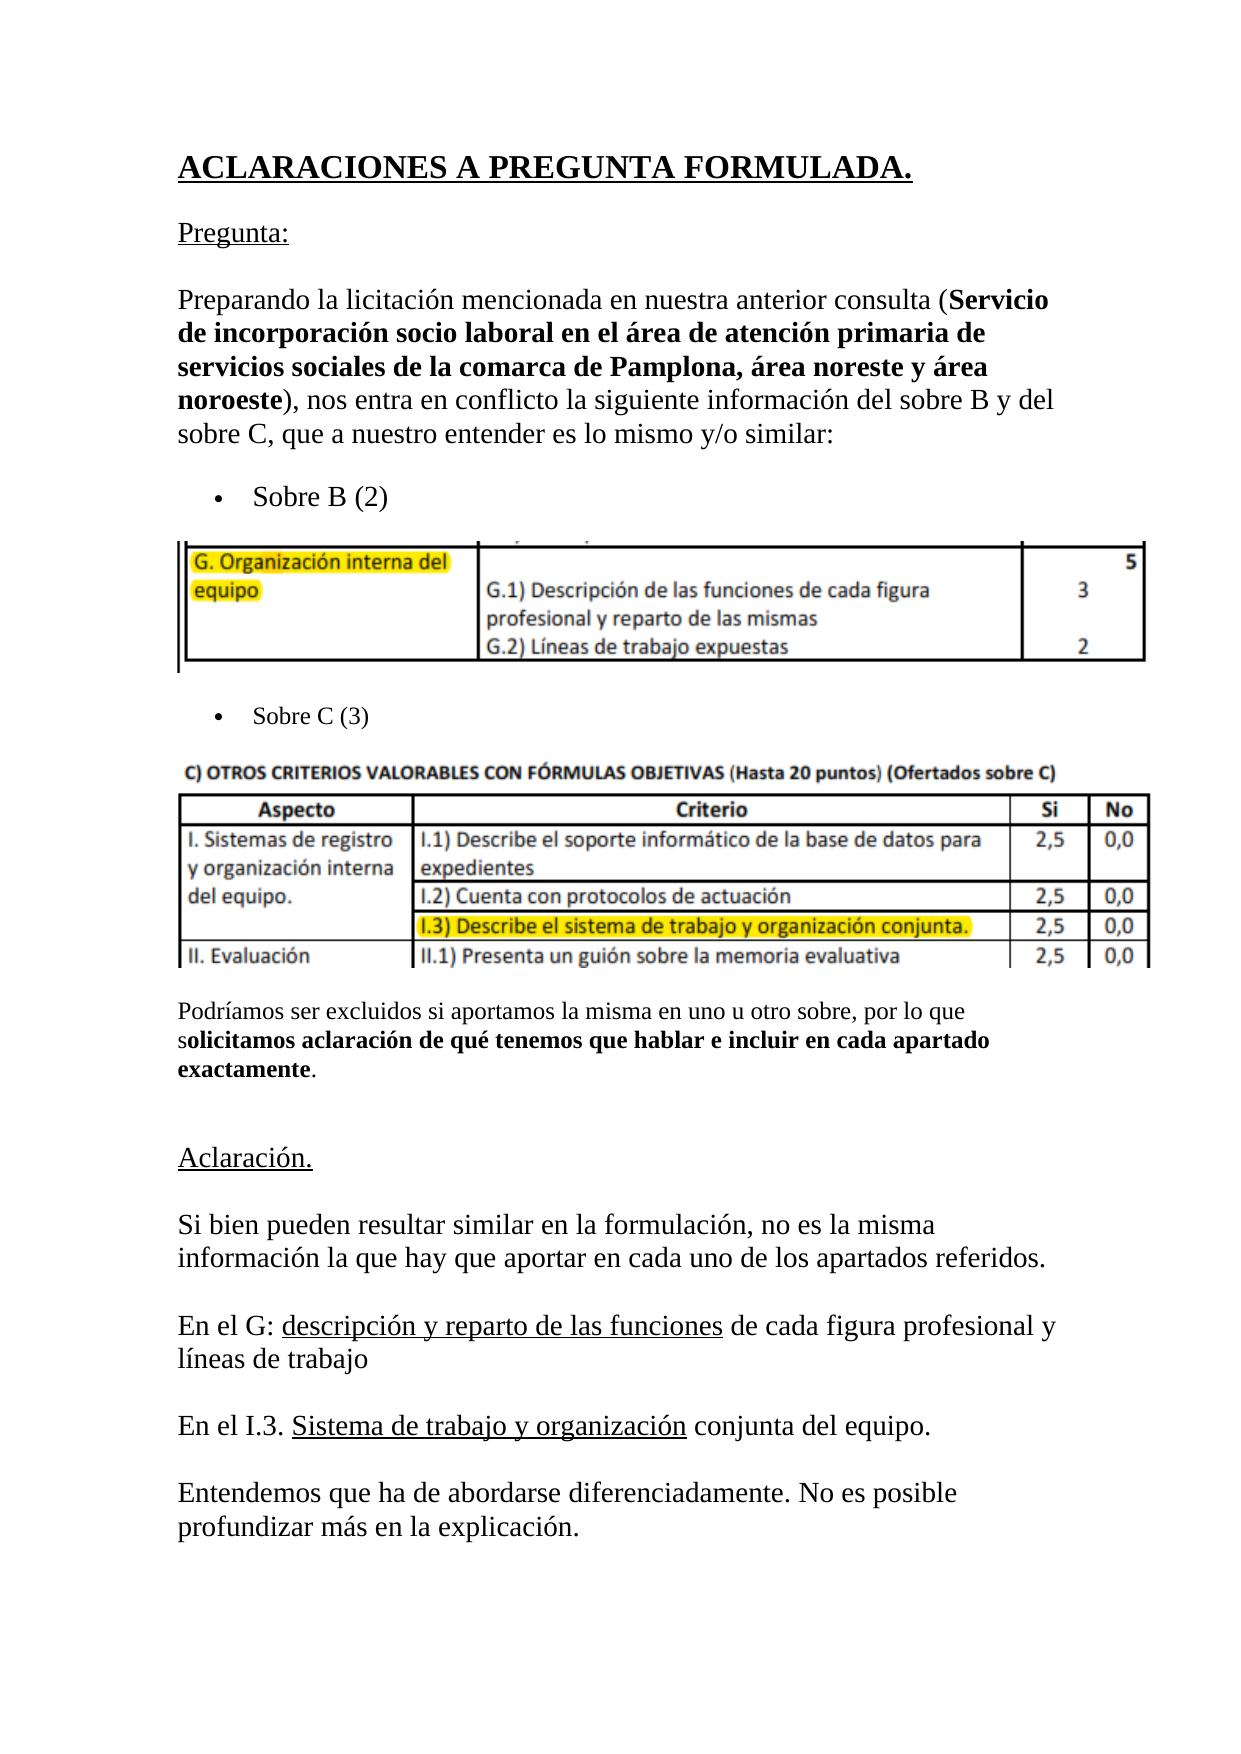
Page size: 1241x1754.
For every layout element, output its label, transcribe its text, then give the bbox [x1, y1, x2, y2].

picture [177, 759, 1152, 968]
text Preparando la licitación mencionada en nuestra anterior consulta (Servicio de incorporación socio laboral en el área de atención primaria de servicios sociales de la comarca de Pamplona, área noreste y área noroeste), nos entra en conflicto la siguiente información del sobre B y del sobre C, que a nuestro entender es lo mismo y/o similar: [177, 282, 1063, 449]
picture [177, 541, 1157, 673]
text Podríamos ser excluidos si aportamos la misma en uno u otro sobre, por lo que solicitamos aclaración de qué tenemos que hablar e incluir en cada apartado exactamente. [177, 996, 1063, 1082]
text Si bien pueden resultar similar en la formulación, no es la misma información la que hay que aportar en cada uno de los apartados referidos. [177, 1207, 1063, 1274]
text Entendemos que ha de abordarse diferenciadamente. No es posible profundizar más en la explicación. [177, 1475, 1063, 1542]
text Pregunta: [177, 215, 1063, 248]
list Sobre C (3) [215, 701, 1063, 730]
text Aclaración. [177, 1140, 1063, 1173]
list Sobre B (2) [215, 479, 1063, 512]
text En el I.3. Sistema de trabajo y organización conjunta del equipo. [177, 1408, 1063, 1442]
text ACLARACIONES A PREGUNTA FORMULADA. [177, 148, 1063, 186]
text En el G: descripción y reparto de las funciones de cada figura profesional y líneas de trabajo [177, 1308, 1063, 1375]
